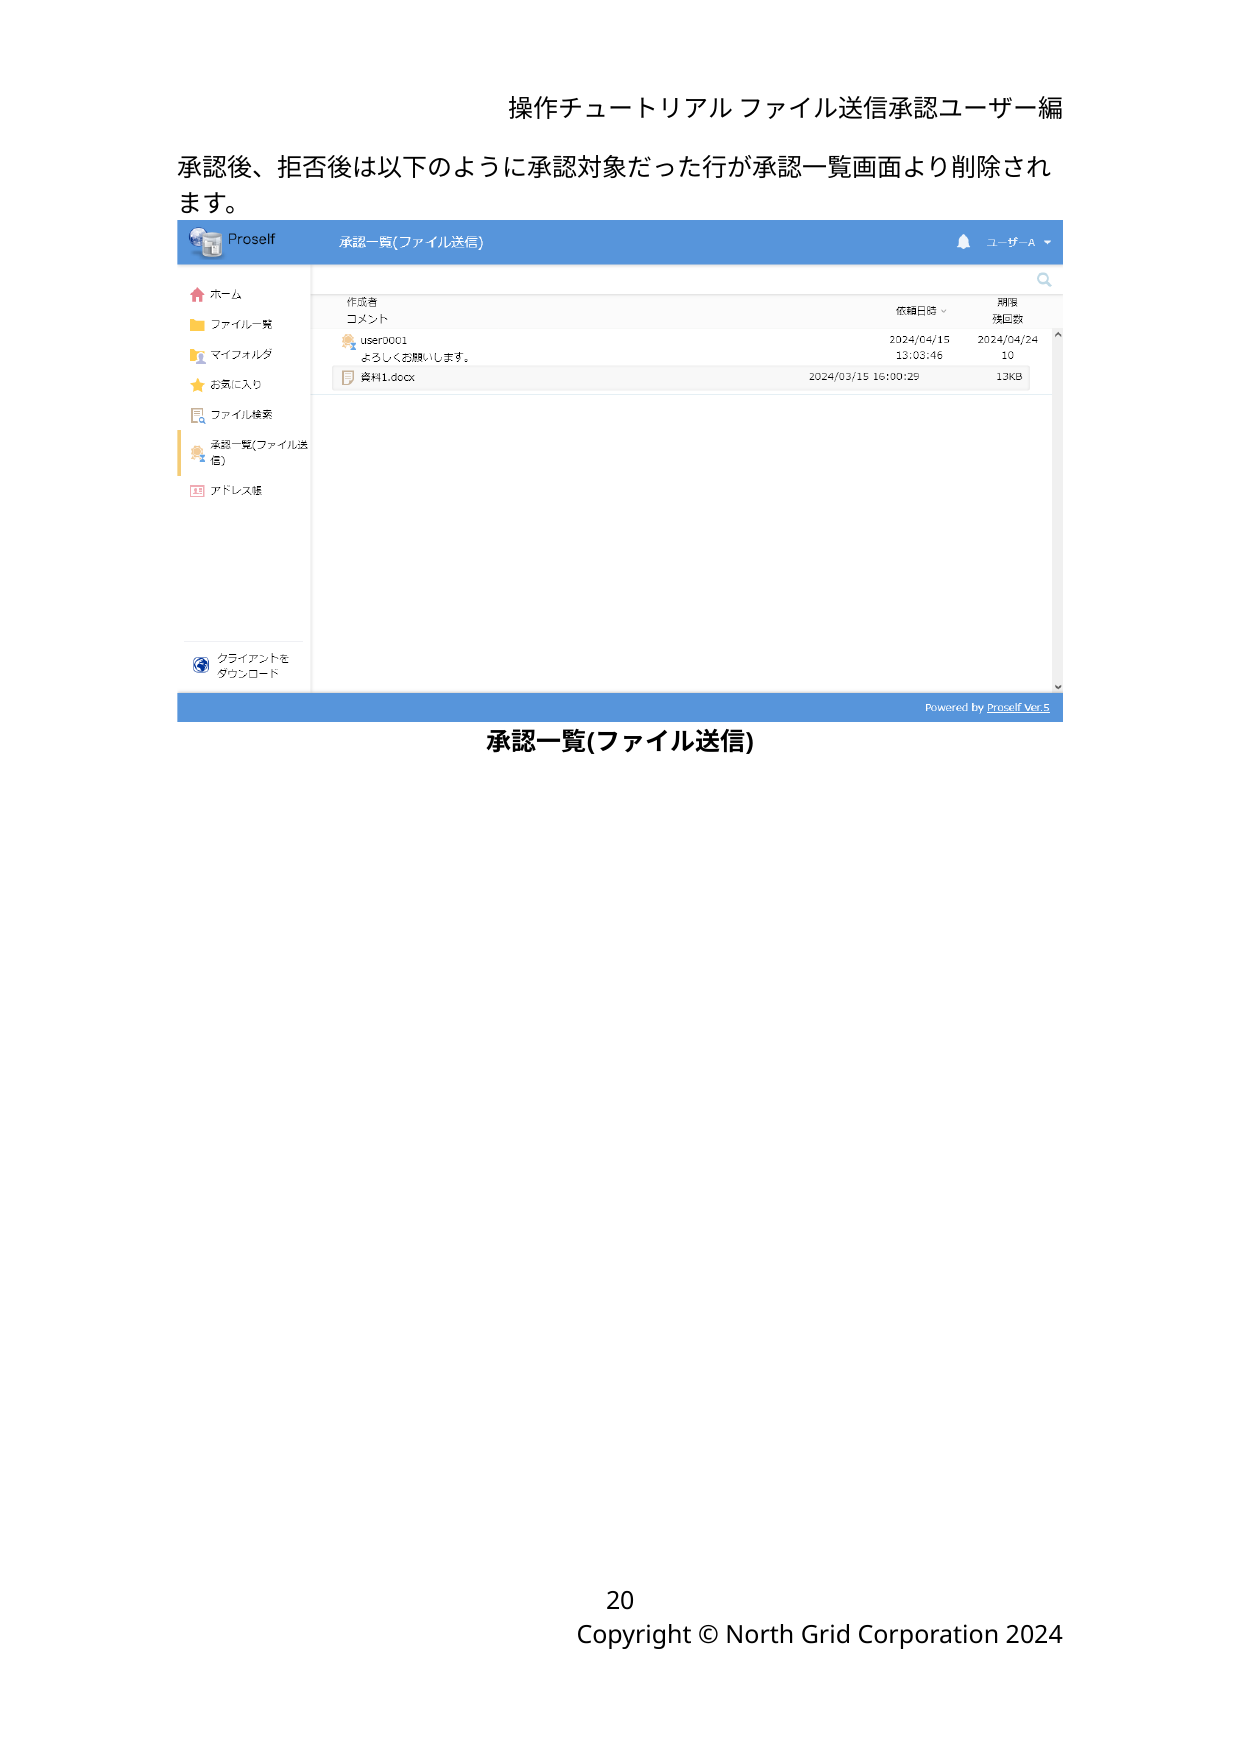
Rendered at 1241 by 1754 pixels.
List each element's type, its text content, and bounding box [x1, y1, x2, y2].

text 承認一覧(ファイル送信) [177, 722, 1063, 758]
picture [177, 220, 1063, 722]
text 承認後、拒否後は以下のように承認対象だった行が承認一覧画面より削除されます。 [177, 148, 1063, 220]
